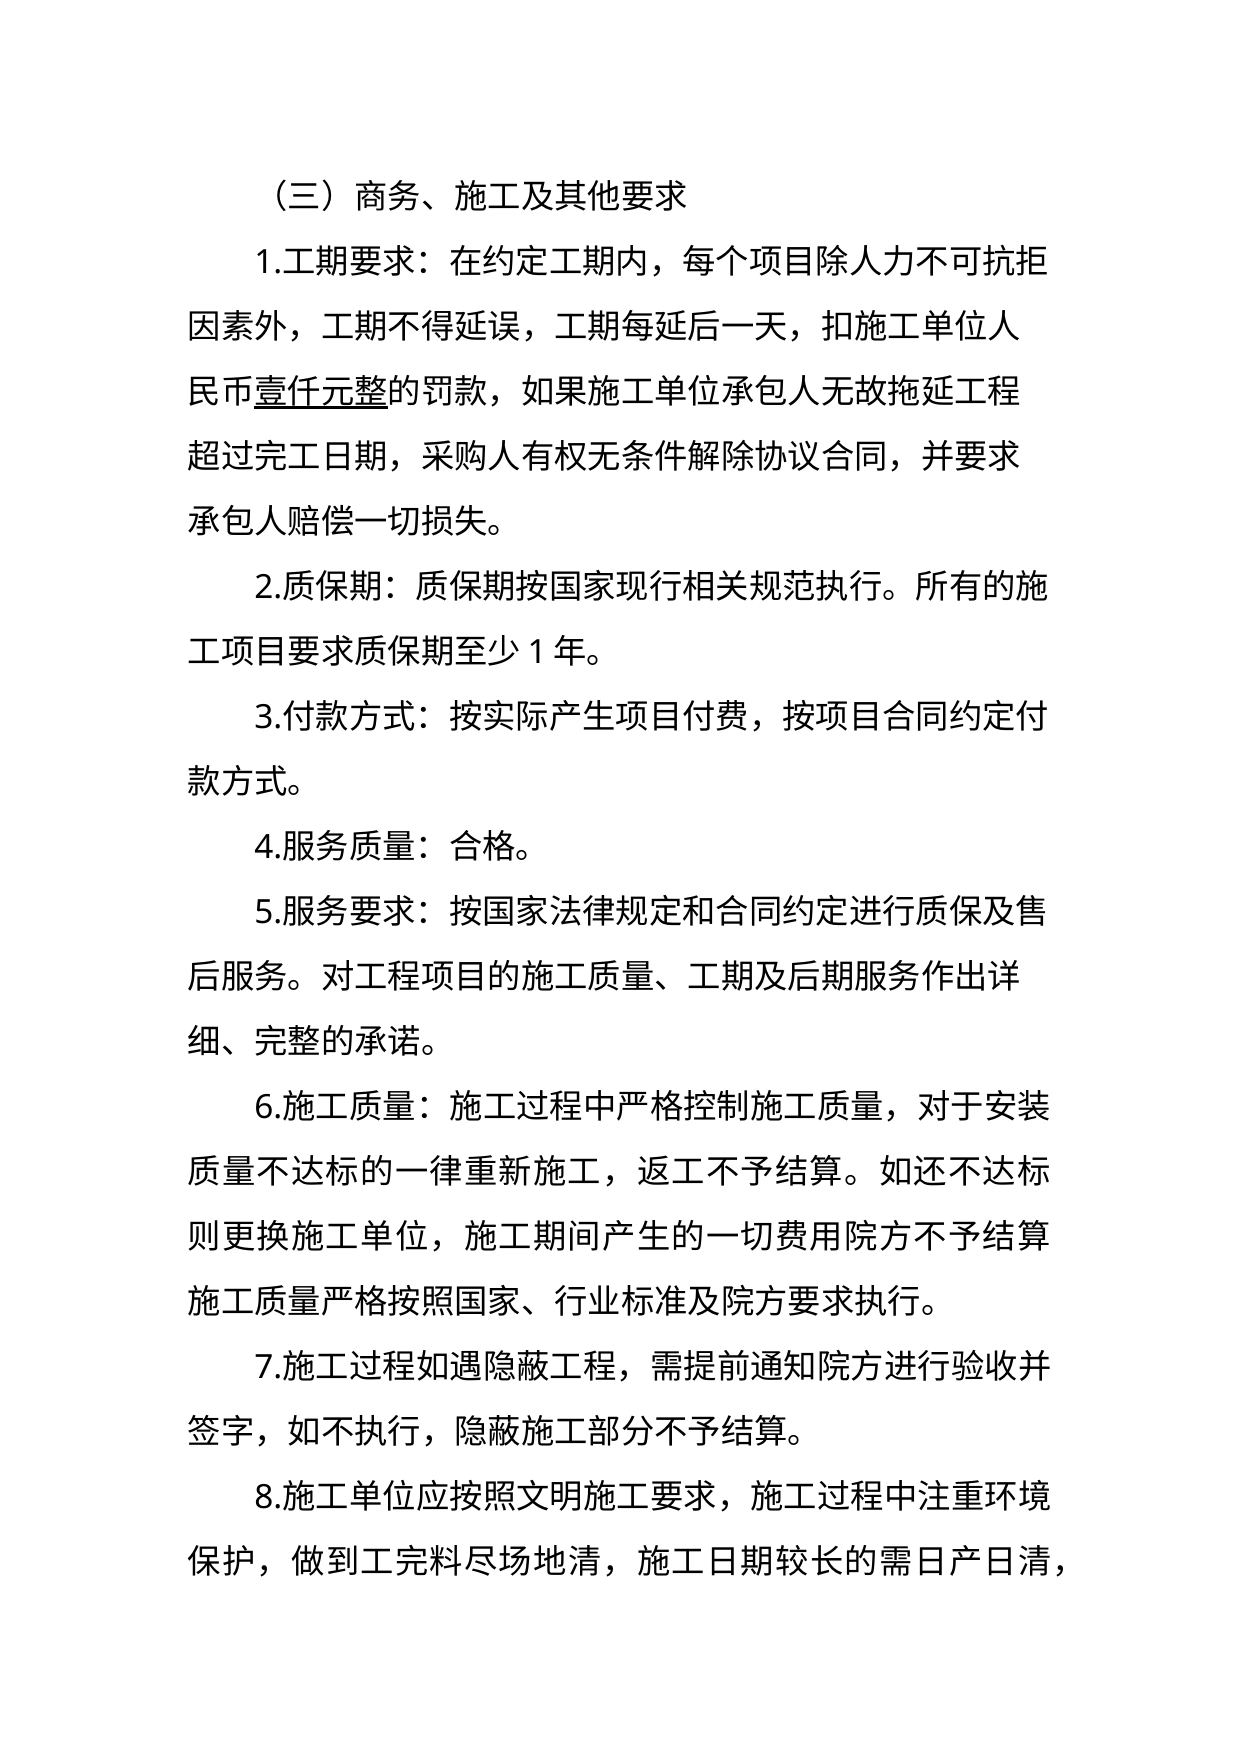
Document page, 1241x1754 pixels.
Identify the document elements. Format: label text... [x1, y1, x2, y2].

text 6.施工质量：施工过程中严格控制施工质量，对于安装质量不达标的一律重新施工，返工不予结算。如还不达标，则更换施工单位，施工期间产生的一切费用院方不予结算。施工质量严格按照国家、行业标准及院方要求执行。 [187, 1072, 1053, 1332]
text （三）商务、施工及其他要求 [187, 162, 1053, 227]
text 4.服务质量：合格。 [187, 812, 1053, 877]
text 1.工期要求：在约定工期内，每个项目除人力不可抗拒因素外，工期不得延误，工期每延后一天，扣施工单位人民币壹仟元整的罚款，如果施工单位承包人无故拖延工程超过完工日期，采购人有权无条件解除协议合同，并要求承包人赔偿一切损失。 [187, 227, 1053, 552]
text 7.施工过程如遇隐蔽工程，需提前通知院方进行验收并签字，如不执行，隐蔽施工部分不予结算。 [187, 1332, 1053, 1462]
text 3.付款方式：按实际产生项目付费，按项目合同约定付款方式。 [187, 682, 1053, 812]
text 2.质保期：质保期按国家现行相关规范执行。所有的施工项目要求质保期至少1年。 [187, 552, 1053, 682]
text 5.服务要求：按国家法律规定和合同约定进行质保及售后服务。对工程项目的施工质量、工期及后期服务作出详细、完整的承诺。 [187, 877, 1053, 1072]
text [187, 1462, 1053, 1592]
